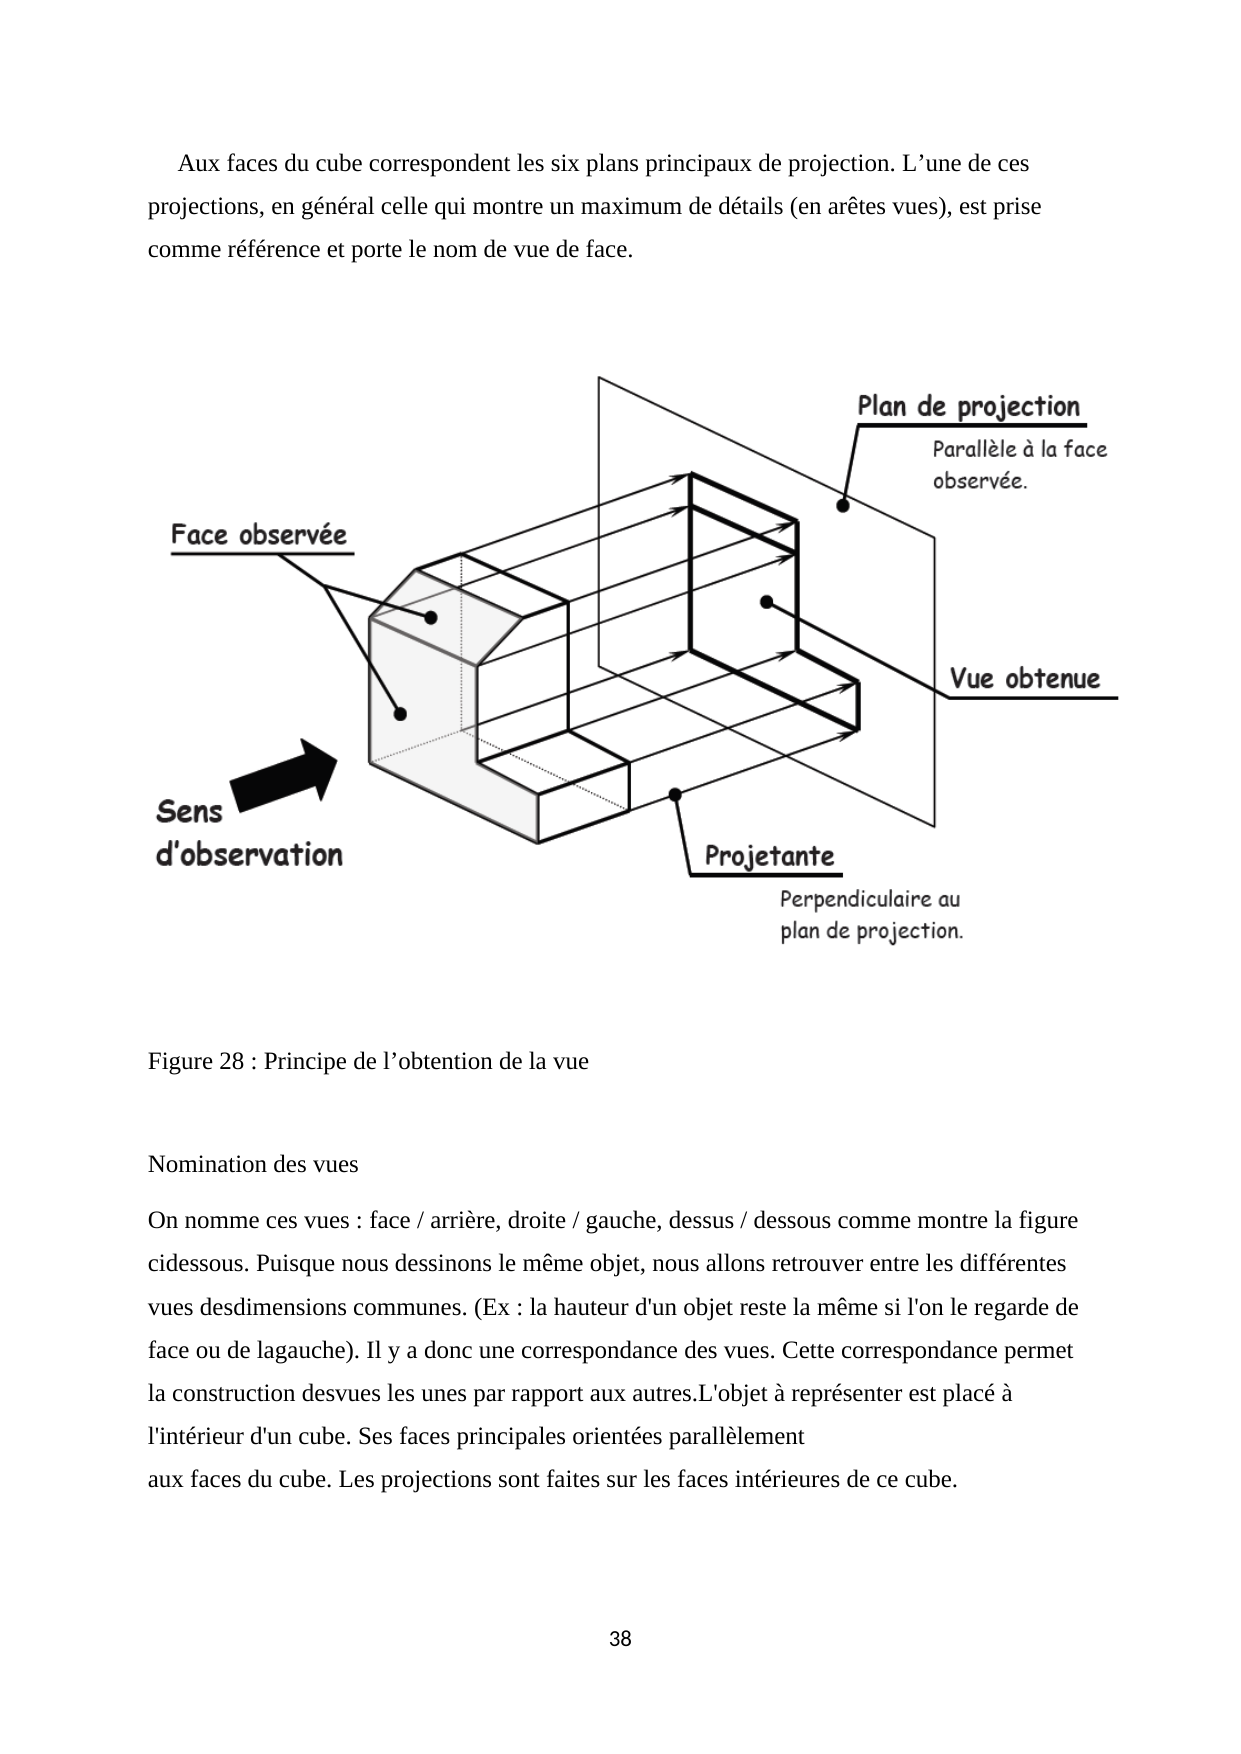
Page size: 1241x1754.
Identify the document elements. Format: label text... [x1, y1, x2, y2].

subtitle Nomination des vues [148, 1118, 1093, 1178]
text On nomme ces vues : face / arrière, droite / gauche, dessus / dessous comme montre la figure cidessous. Puisque nous dessinons le même objet, nous allons retrouver entre les différentes vues desdimensions communes. (Ex : la hauteur d'un objet reste la même si l'on le regarde de face ou de lagauche). Il y a donc une correspondance des vues. Cette correspondance permet la construction desvues les unes par rapport aux autres.L'objet à représenter est placé à l'intérieur d'un cube. Ses faces principales orientées parallèlement aux faces du cube. Les projections sont faites sur les faces intérieures de ce cube. [148, 1205, 1093, 1493]
text Aux faces du cube correspondent les six plans principaux de projection. L’une de ces projections, en général celle qui montre un maximum de détails (en arêtes vues), est prise comme référence et porte le nom de vue de face. [148, 148, 1093, 263]
text Figure 28 : Principe de l’obtention de la vue [148, 1046, 1093, 1075]
